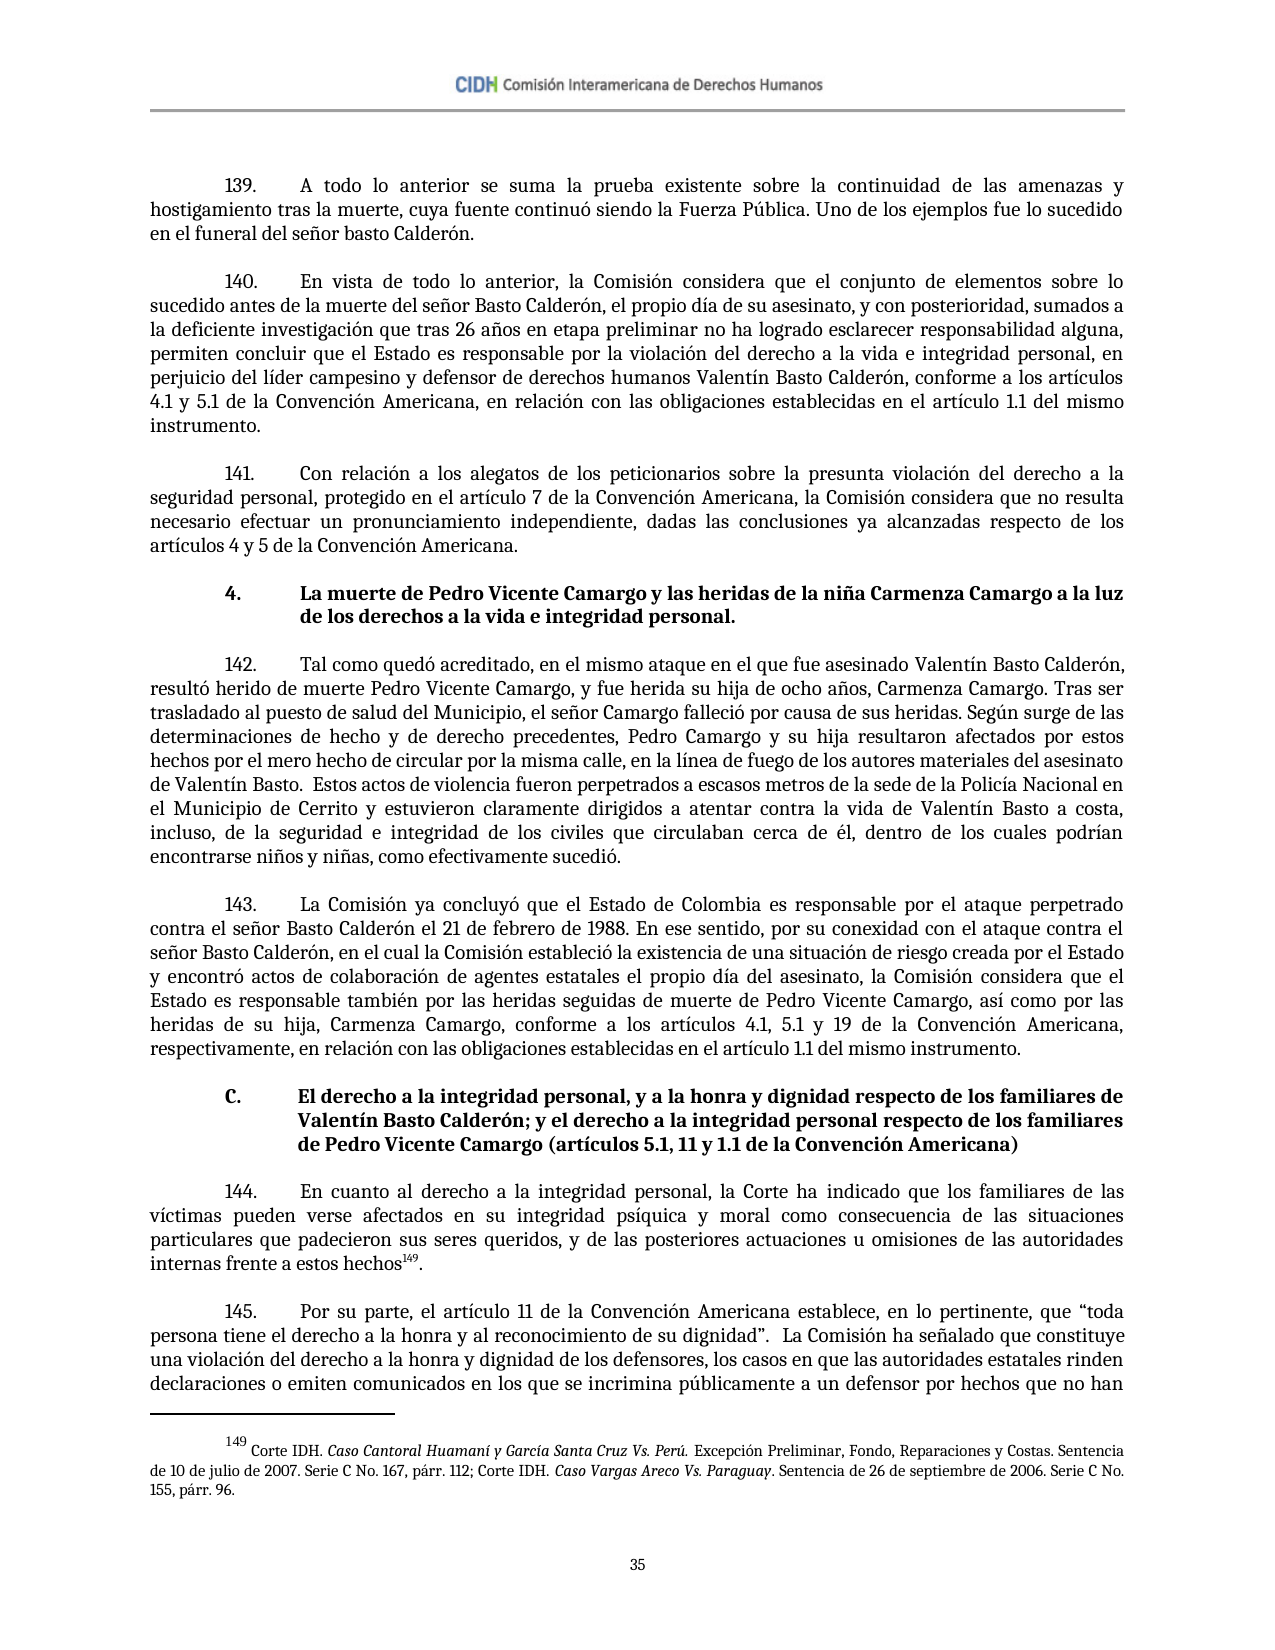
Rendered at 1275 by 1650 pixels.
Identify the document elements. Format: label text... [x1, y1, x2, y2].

subtitle El derecho a la integridad personal, y a la honra y dignidad respecto de los familiares de Valentín Basto Calderón; y el derecho a la integridad personal respecto de los familiares de Pedro Vicente Camargo (artículos 5.1, 11 y 1.1 de la Convención Americana) [225, 1084, 1125, 1156]
list En vista de todo lo anterior, la Comisión considera que el conjunto de elementos sobre lo sucedido antes de la muerte del señor Basto Calderón, el propio día de su asesinato, y con posterioridad, sumados a la deficiente investigación que tras 26 años en etapa preliminar no ha logrado esclarecer responsabilidad alguna, permiten concluir que el Estado es responsable por la violación del derecho a la vida e integridad personal, en perjuicio del líder campesino y defensor de derechos humanos Valentín Basto Calderón, conforme a los artículos 4.1 y 5.1 de la Convención Americana, en relación con las obligaciones establecidas en el artículo 1.1 del mismo instrumento. [150, 270, 1125, 437]
list En cuanto al derecho a la integridad personal, la Corte ha indicado que los familiares de las víctimas pueden verse afectados en su integridad psíquica y moral como consecuencia de las situaciones particulares que padecieron sus seres queridos, y de las posteriores actuaciones u omisiones de las autoridades internas frente a estos hechos. [150, 1180, 1125, 1276]
list Tal como quedó acreditado, en el mismo ataque en el que fue asesinado Valentín Basto Calderón, resultó herido de muerte Pedro Vicente Camargo, y fue herida su hija de ocho años, Carmenza Camargo. Tras ser trasladado al puesto de salud del Municipio, el señor Camargo falleció por causa de sus heridas. Según surge de las determinaciones de hecho y de derecho precedentes, Pedro Camargo y su hija resultaron afectados por estos hechos por el mero hecho de circular por la misma calle, en la línea de fuego de los autores materiales del asesinato de Valentín Basto. Estos actos de violencia fueron perpetrados a escasos metros de la sede de la Policía Nacional en el Municipio de Cerrito y estuvieron claramente dirigidos a atentar contra la vida de Valentín Basto a costa, incluso, de la seguridad e integridad de los civiles que circulaban cerca de él, dentro de los cuales podrían encontrarse niños y niñas, como efectivamente sucedió. [150, 653, 1125, 869]
picture [449, 74, 826, 95]
list Con relación a los alegatos de los peticionarios sobre la presunta violación del derecho a la seguridad personal, protegido en el artículo 7 de la Convención Americana, la Comisión considera que no resulta necesario efectuar un pronunciamiento independiente, dadas las conclusiones ya alcanzadas respecto de los artículos 4 y 5 de la Convención Americana. [150, 461, 1125, 557]
list A todo lo anterior se suma la prueba existente sobre la continuidad de las amenazas y hostigamiento tras la muerte, cuya fuente continuó siendo la Fuerza Pública. Uno de los ejemplos fue lo sucedido en el funeral del señor basto Calderón. [150, 174, 1125, 246]
list La muerte de Pedro Vicente Camargo y las heridas de la niña Carmenza Camargo a la luz de los derechos a la vida e integridad personal. [225, 581, 1125, 629]
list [150, 1300, 1125, 1396]
list La Comisión ya concluyó que el Estado de Colombia es responsable por el ataque perpetrado contra el señor Basto Calderón el 21 de febrero de 1988. En ese sentido, por su conexidad con el ataque contra el señor Basto Calderón, en el cual la Comisión estableció la existencia de una situación de riesgo creada por el Estado y encontró actos de colaboración de agentes estatales el propio día del asesinato, la Comisión considera que el Estado es responsable también por las heridas seguidas de muerte de Pedro Vicente Camargo, así como por las heridas de su hija, Carmenza Camargo, conforme a los artículos 4.1, 5.1 y 19 de la Convención Americana, respectivamente, en relación con las obligaciones establecidas en el artículo 1.1 del mismo instrumento. [150, 893, 1125, 1060]
